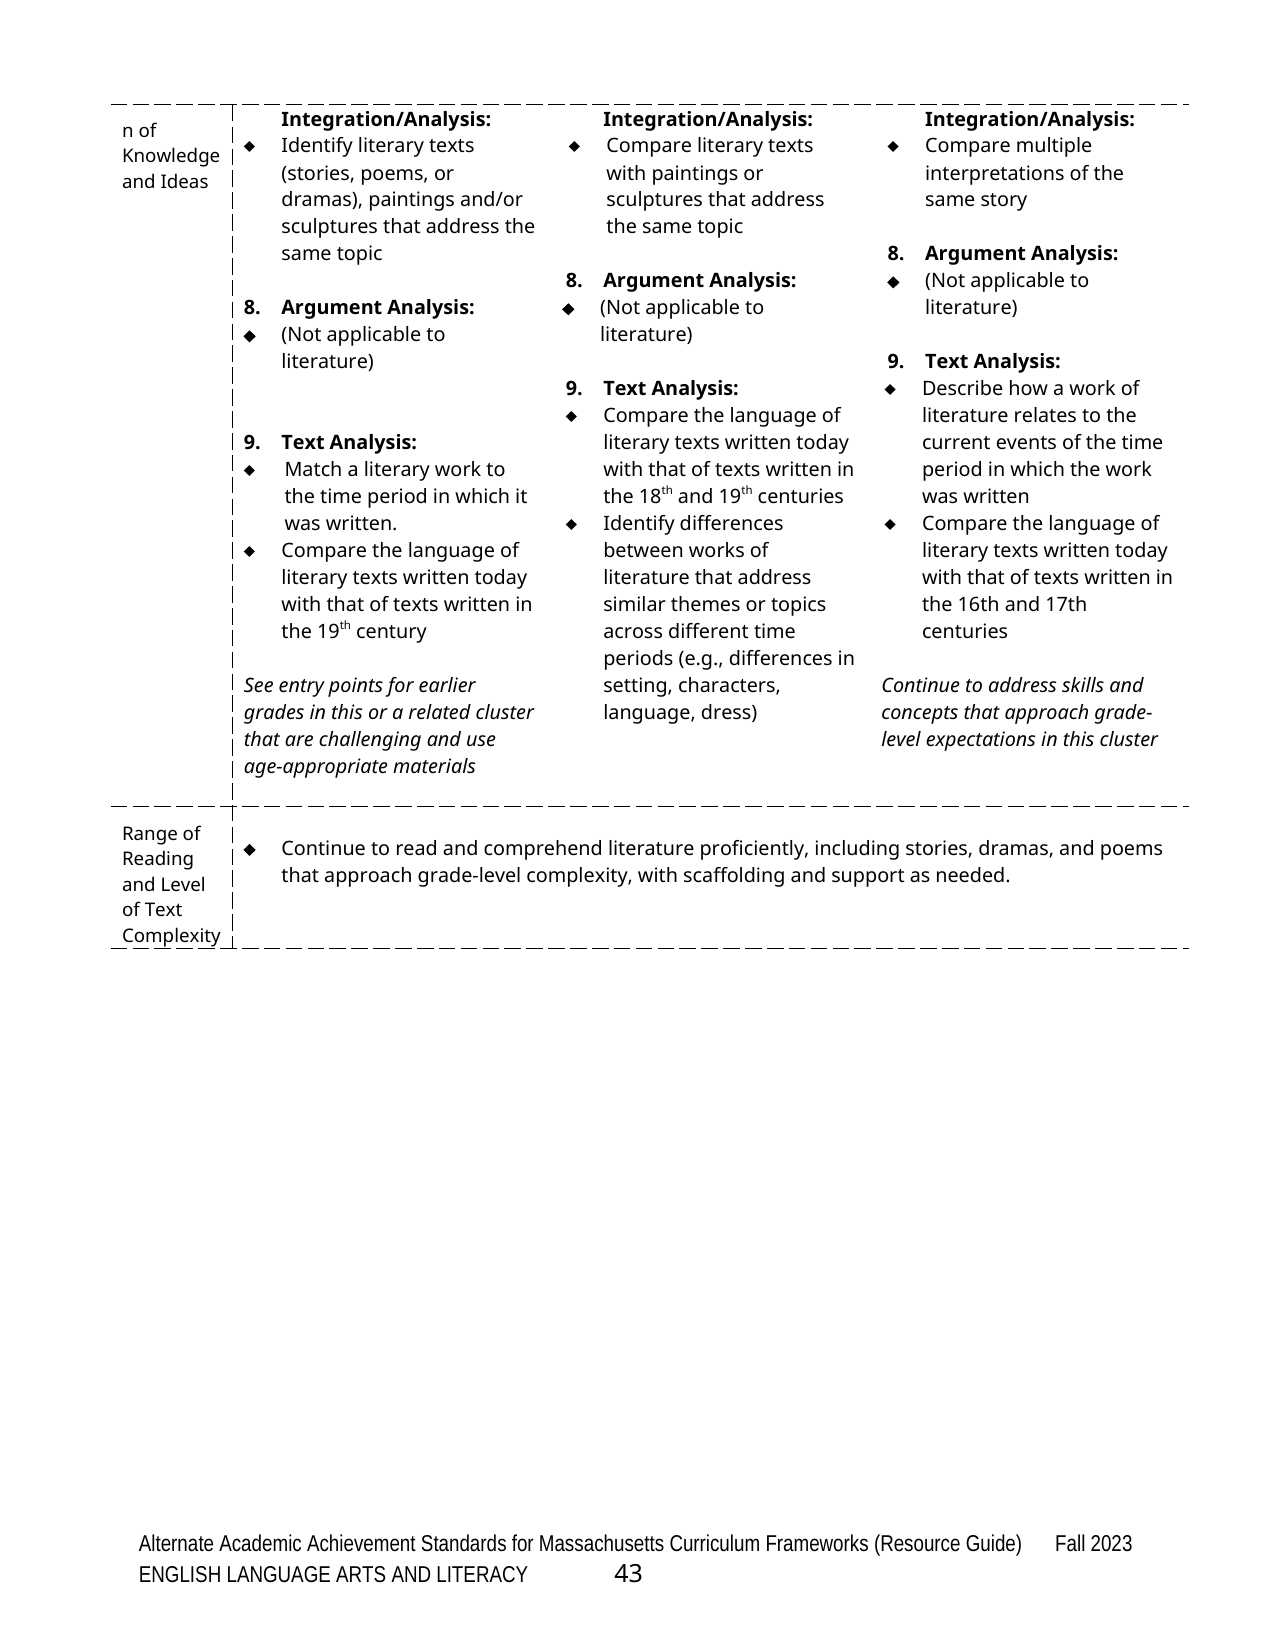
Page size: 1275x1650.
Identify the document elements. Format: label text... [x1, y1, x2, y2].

table_cell Range of Reading and Level of Text Complexity [111, 806, 232, 947]
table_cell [233, 104, 551, 806]
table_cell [111, 104, 232, 806]
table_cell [551, 104, 870, 806]
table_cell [870, 104, 1189, 806]
table_cell Continue to read and comprehend literature proficiently, including stories, dramas, and poems that approach grade-level complexity, with scaffolding and support as needed. [233, 806, 1189, 947]
